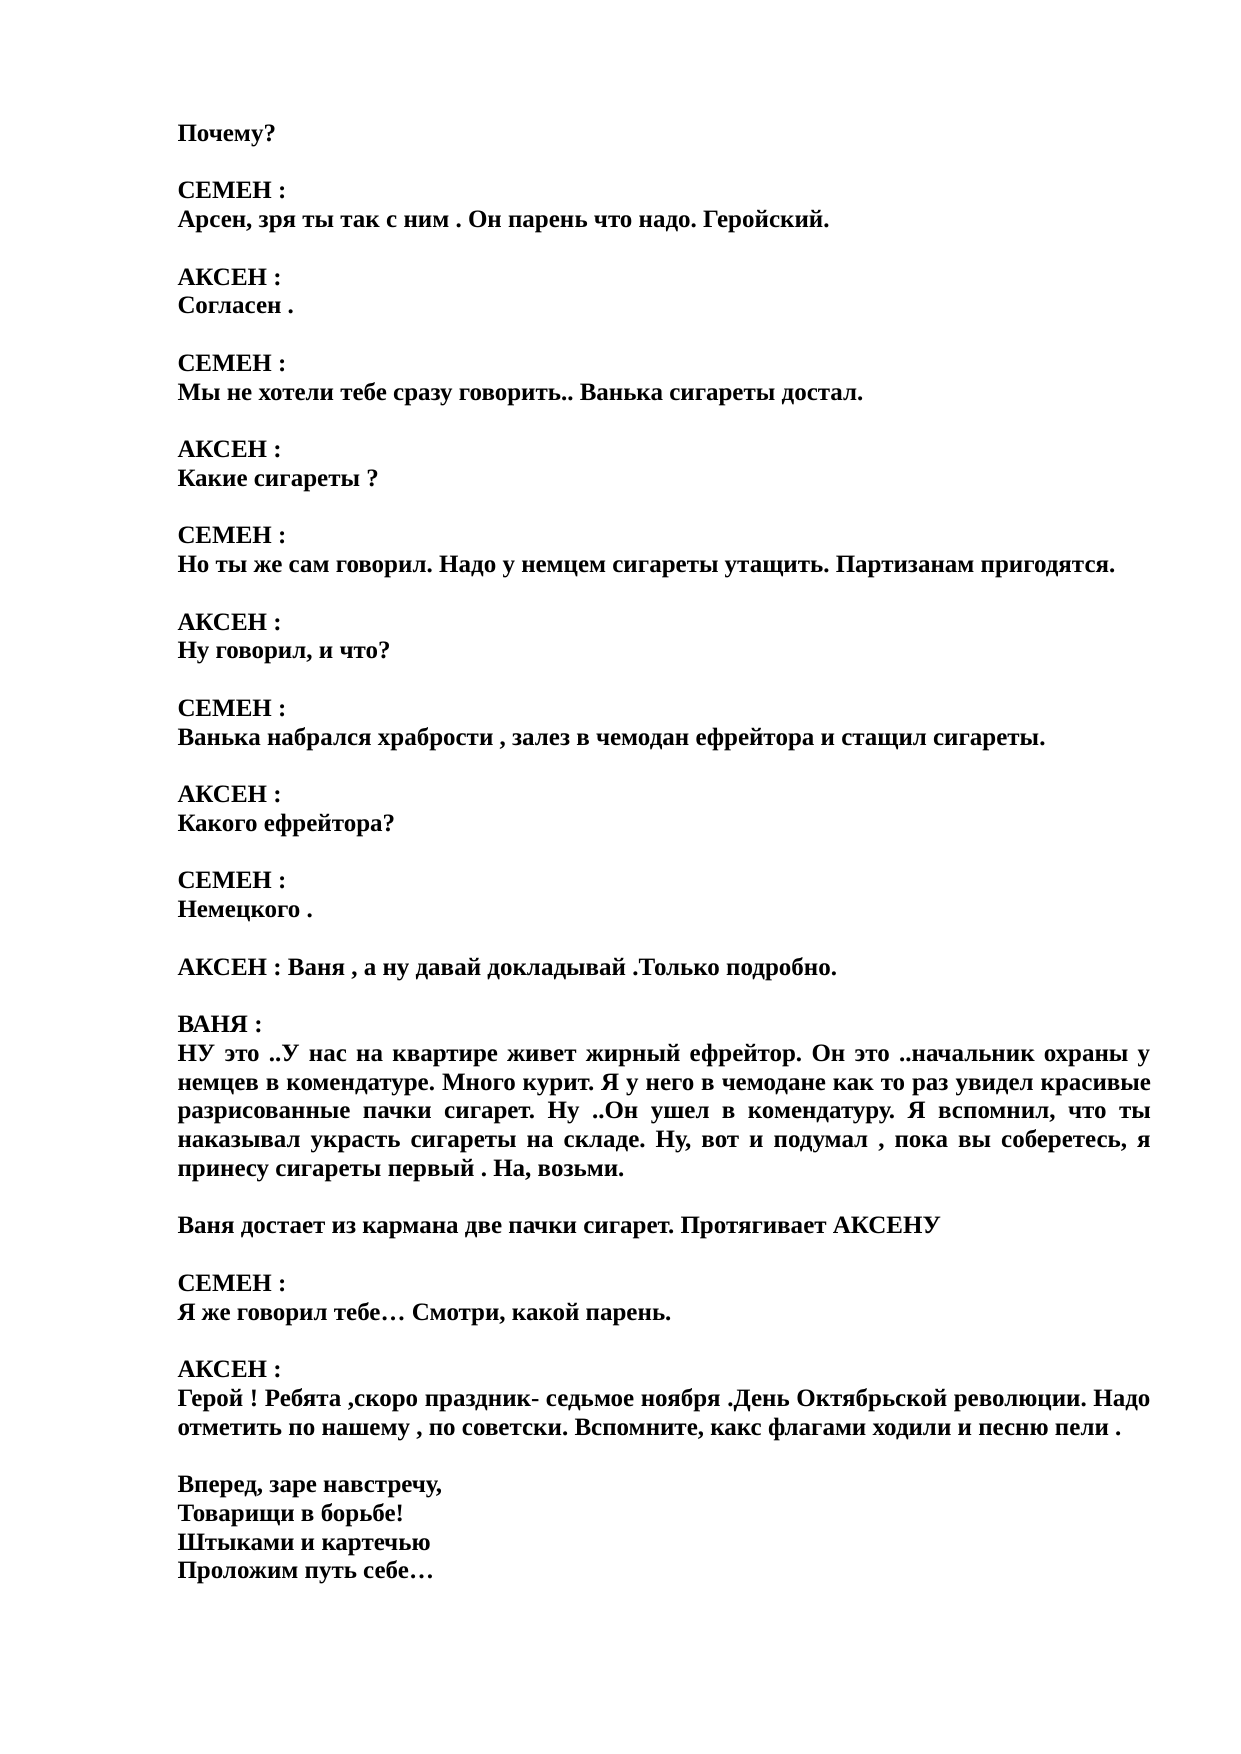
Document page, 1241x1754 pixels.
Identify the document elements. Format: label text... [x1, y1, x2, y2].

text АКСЕН : [177, 607, 1152, 636]
text НУ это ..У нас на квартире живет жирный ефрейтор. Он это ..начальник охраны у немцев в комендатуре. Много курит. Я у него в чемодане как то раз увидел красивые разрисованные пачки сигарет. Ну ..Он ушел в комендатуру. Я вспомнил, что ты наказывал украсть сигареты на складе. Ну, вот и подумал , пока вы соберетесь, я принесу сигареты первый . На, возьми. [177, 1038, 1152, 1182]
text Какие сигареты ? [177, 463, 1152, 492]
text Ванька набрался храбрости , залез в чемодан ефрейтора и стащил сигареты. [177, 722, 1152, 751]
text СЕМЕН : [177, 348, 1152, 377]
text Ваня достает из кармана две пачки сигарет. Протягивает АКСЕНУ [177, 1211, 1152, 1239]
text Почему? [177, 118, 1152, 147]
text СЕМЕН : [177, 693, 1152, 722]
text Немецкого . [177, 894, 1152, 923]
text ВАНЯ : [177, 1009, 1152, 1038]
text Я же говорил тебе… Смотри, какой парень. [177, 1297, 1152, 1326]
text Какого ефрейтора? [177, 808, 1152, 837]
text Согласен . [177, 291, 1152, 319]
text АКСЕН : [177, 434, 1152, 463]
text Штыками и картечью [177, 1527, 1152, 1556]
text СЕМЕН : [177, 1268, 1152, 1297]
text Но ты же сам говорил. Надо у немцем сигареты утащить. Партизанам пригодятся. [177, 549, 1152, 578]
text АКСЕН : [177, 1354, 1152, 1383]
text СЕМЕН : [177, 521, 1152, 549]
text АКСЕН : [177, 779, 1152, 808]
text АКСЕН : [177, 262, 1152, 291]
text Арсен, зря ты так с ним . Он парень что надо. Геройский. [177, 204, 1152, 233]
text СЕМЕН : [177, 866, 1152, 894]
text Товарищи в борьбе! [177, 1498, 1152, 1527]
text Проложим путь себе… [177, 1556, 1152, 1584]
text Герой ! Ребята ,скоро праздник- седьмое ноября .День Октябрьской революции. Надо отметить по нашему , по советски. Вспомните, какс флагами ходили и песню пели . [177, 1383, 1152, 1441]
text АКСЕН : Ваня , а ну давай докладывай .Только подробно. [177, 952, 1152, 981]
text Мы не хотели тебе сразу говорить.. Ванька сигареты достал. [177, 377, 1152, 406]
text Ну говорил, и что? [177, 636, 1152, 664]
text СЕМЕН : [177, 176, 1152, 204]
text Вперед, заре навстречу, [177, 1469, 1152, 1498]
